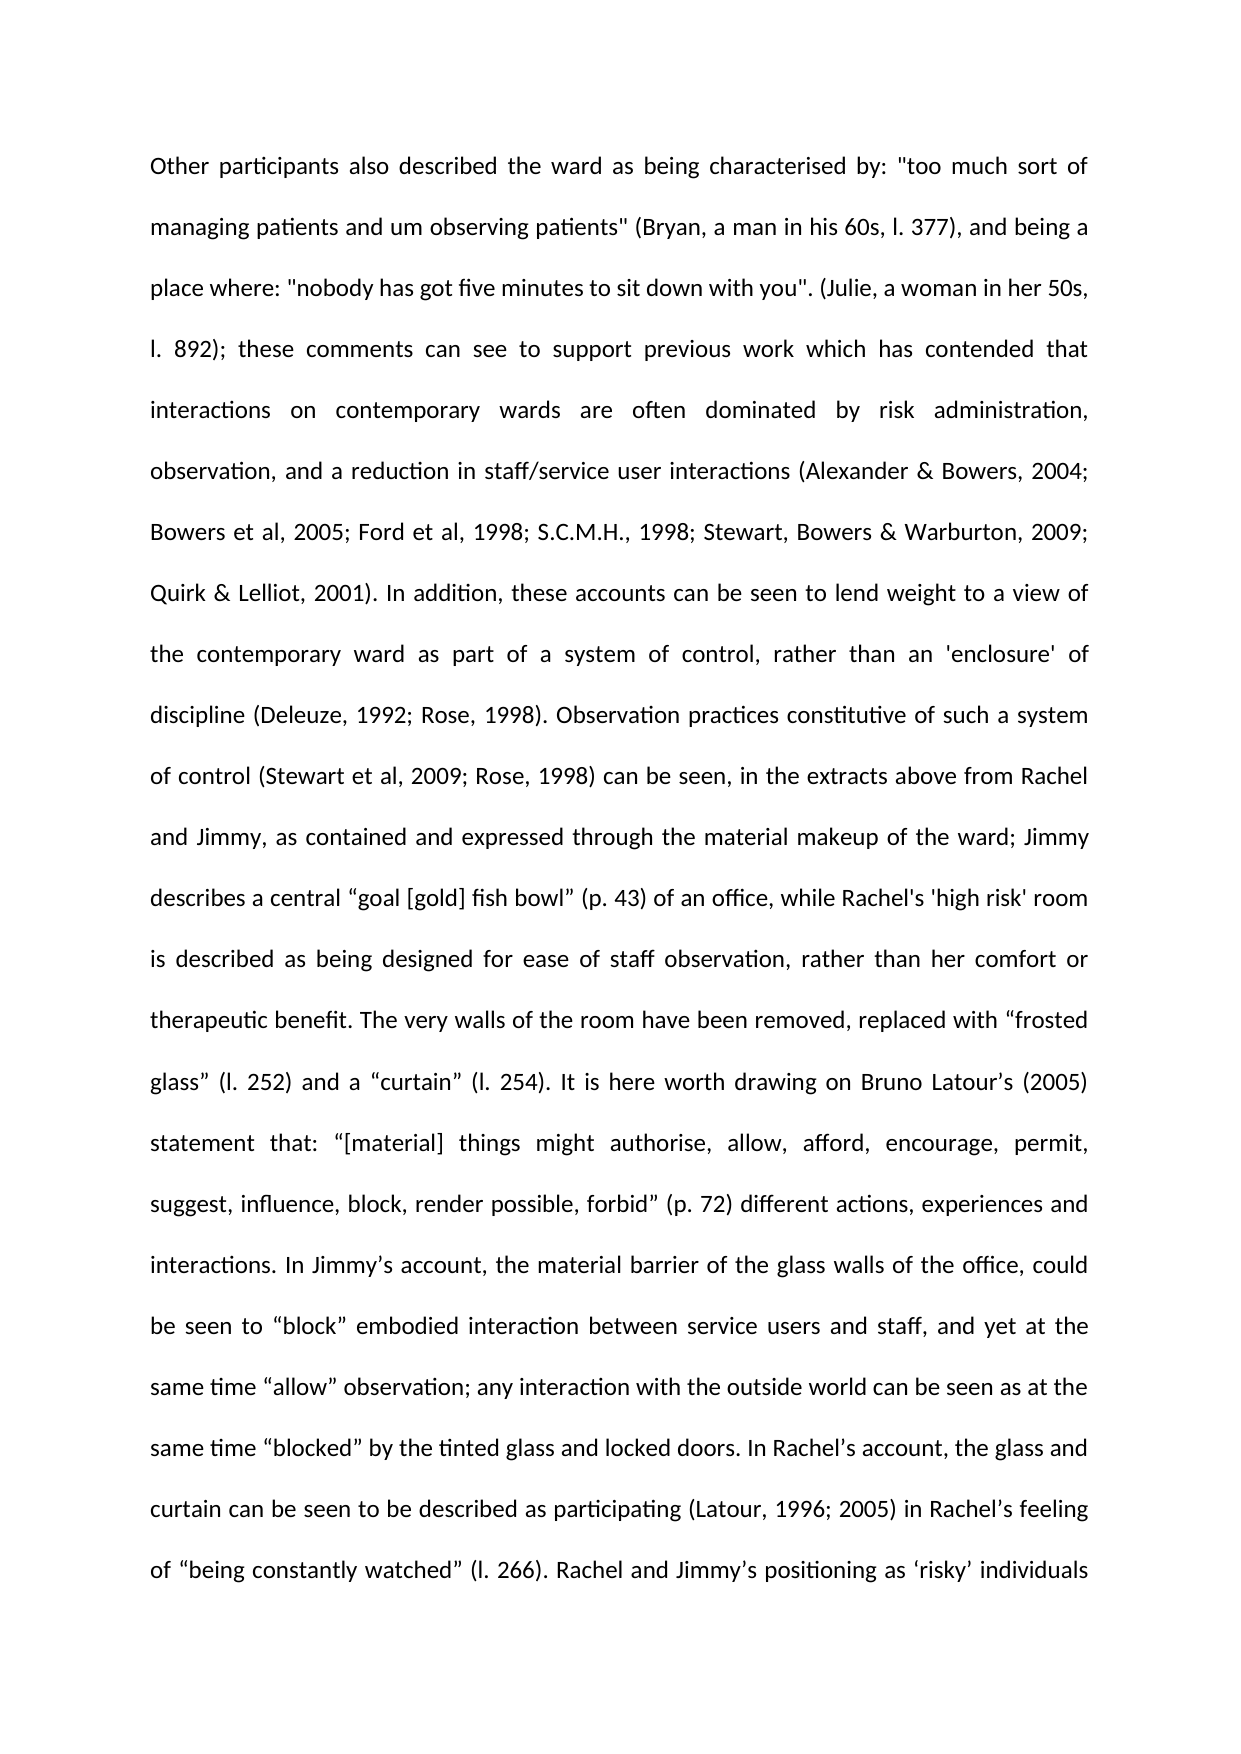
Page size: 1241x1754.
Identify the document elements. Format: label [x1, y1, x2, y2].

text [150, 150, 1090, 1584]
